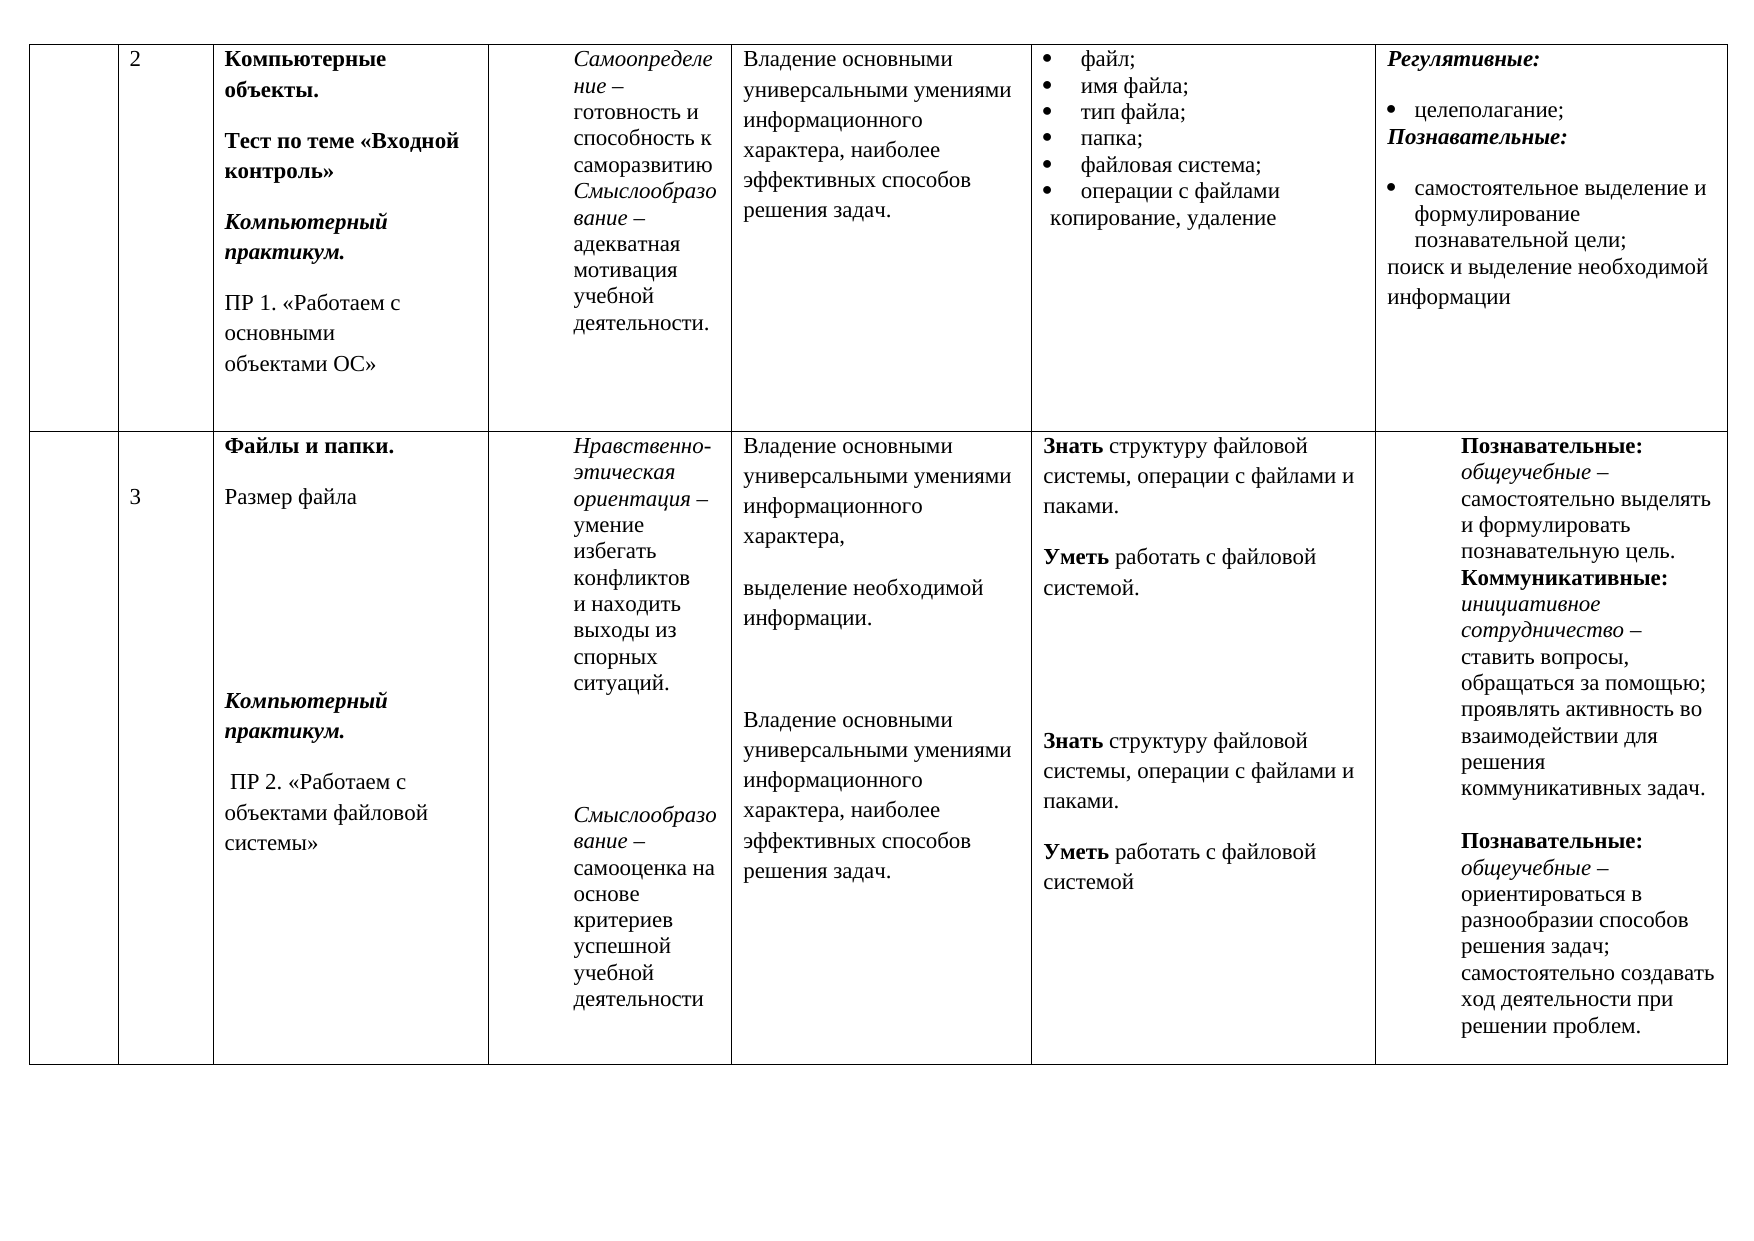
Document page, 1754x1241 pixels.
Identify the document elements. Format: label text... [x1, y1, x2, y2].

table_cell файл; имя файла; тип файла; папка; файловая система; операции с файлами копирование, удаление [1032, 45, 1375, 431]
table_cell [30, 432, 118, 1064]
table_cell Владение основными универсальными умениями информационного характера, наиболее эффективных способов решения задач. [732, 45, 1031, 431]
table_cell 2 [119, 45, 213, 431]
table_cell [30, 45, 118, 431]
table_cell Самоопределение – готовность и способность к саморазвитию Смыслообразование – адекватная мотивация учебной деятельности. [489, 45, 731, 431]
table_cell Владение основными универсальными умениями информационного характера, выделение необходимой информации. Владение основными универсальными умениями информационного характера, наиболее эффективных способов решения задач. [732, 432, 1031, 1064]
table_cell Регулятивные: целеполагание; Познавательные: самостоятельное выделение и формулирование познавательной цели; поиск и выделение необходимой информации [1376, 45, 1727, 431]
table_cell Файлы и папки. Размер файла Компьютерный практикум. ПР 2. «Работаем с объектами файловой системы» [214, 432, 488, 1064]
table_cell Нравственно-этическая ориентация – умение избегать конфликтов и находить выходы из спорных ситуаций. Смыслообразование – самооценка на основе критериев успешной учебной деятельности [489, 432, 731, 1064]
table_cell Знать структуру файловой системы, операции с файлами и паками. Уметь работать с файловой системой. Знать структуру файловой системы, операции с файлами и паками. Уметь работать с файловой системой [1032, 432, 1375, 1064]
table_cell 3 [119, 432, 213, 1064]
table_cell Компьютерные объекты. Тест по теме «Входной контроль» Компьютерный практикум. ПР 1. «Работаем с основными объектами ОС» [214, 45, 488, 431]
table_cell Познавательные: общеучебные – самостоятельно выделять и формулировать познавательную цель. Коммуникативные: инициативное сотрудничество – ставить вопросы, обращаться за помощью; проявлять активность во взаимодействии для решения коммуникативных задач. Познавательные: общеучебные – ориентироваться в разнообразии способов решения задач; самостоятельно создавать ход деятельности при решении проблем. [1376, 432, 1727, 1064]
